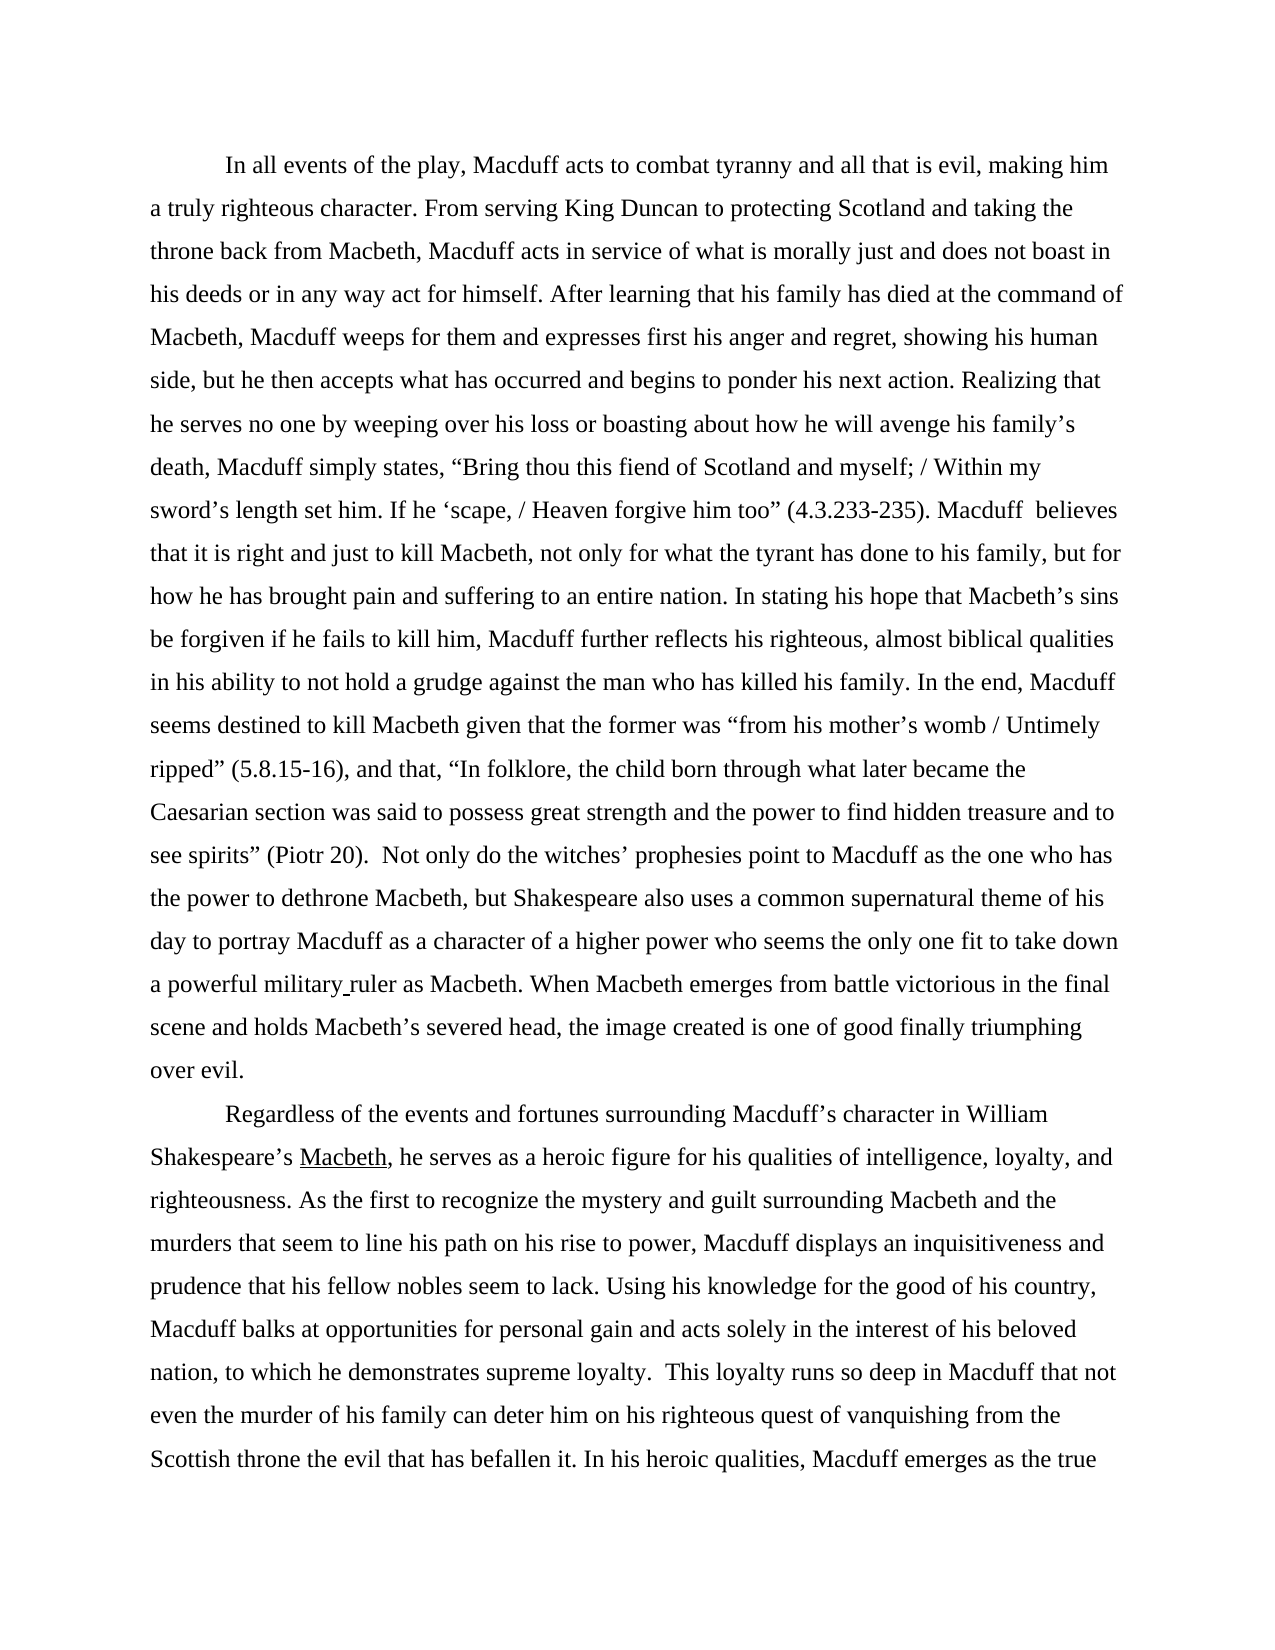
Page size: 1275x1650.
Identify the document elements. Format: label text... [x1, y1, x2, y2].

text In all events of the play, Macduff acts to combat tyranny and all that is evil, making him a truly righteous character. From serving King Duncan to protecting Scotland and taking the throne back from Macbeth, Macduff acts in service of what is morally just and does not boast in his deeds or in any way act for himself. After learning that his family has died at the command of Macbeth, Macduff weeps for them and expresses first his anger and regret, showing his human side, but he then accepts what has occurred and begins to ponder his next action. Realizing that he serves no one by weeping over his loss or boasting about how he will avenge his family’s death, Macduff simply states, “Bring thou this fiend of Scotland and myself; / Within my sword’s length set him. If he ‘scape, / Heaven forgive him too” (4.3.233-235). Macduff believes that it is right and just to kill Macbeth, not only for what the tyrant has done to his family, but for how he has brought pain and suffering to an entire nation. In stating his hope that Macbeth’s sins be forgiven if he fails to kill him, Macduff further reflects his righteous, almost biblical qualities in his ability to not hold a grudge against the man who has killed his family. In the end, Macduff seems destined to kill Macbeth given that the former was “from his mother’s womb / Untimely ripped” (5.8.15-16), and that, “In folklore, the child born through what later became the Caesarian section was said to possess great strength and the power to find hidden treasure and to see spirits” (Piotr 20). Not only do the witches’ prophesies point to Macduff as the one who has the power to dethrone Macbeth, but Shakespeare also uses a common supernatural theme of his day to portray Macduff as a character of a higher power who seems the only one fit to take down a powerful military ruler as Macbeth. When Macbeth emerges from battle victorious in the final scene and holds Macbeth’s severed head, the image created is one of good finally triumphing over evil. [150, 150, 1125, 1084]
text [150, 1099, 1125, 1472]
